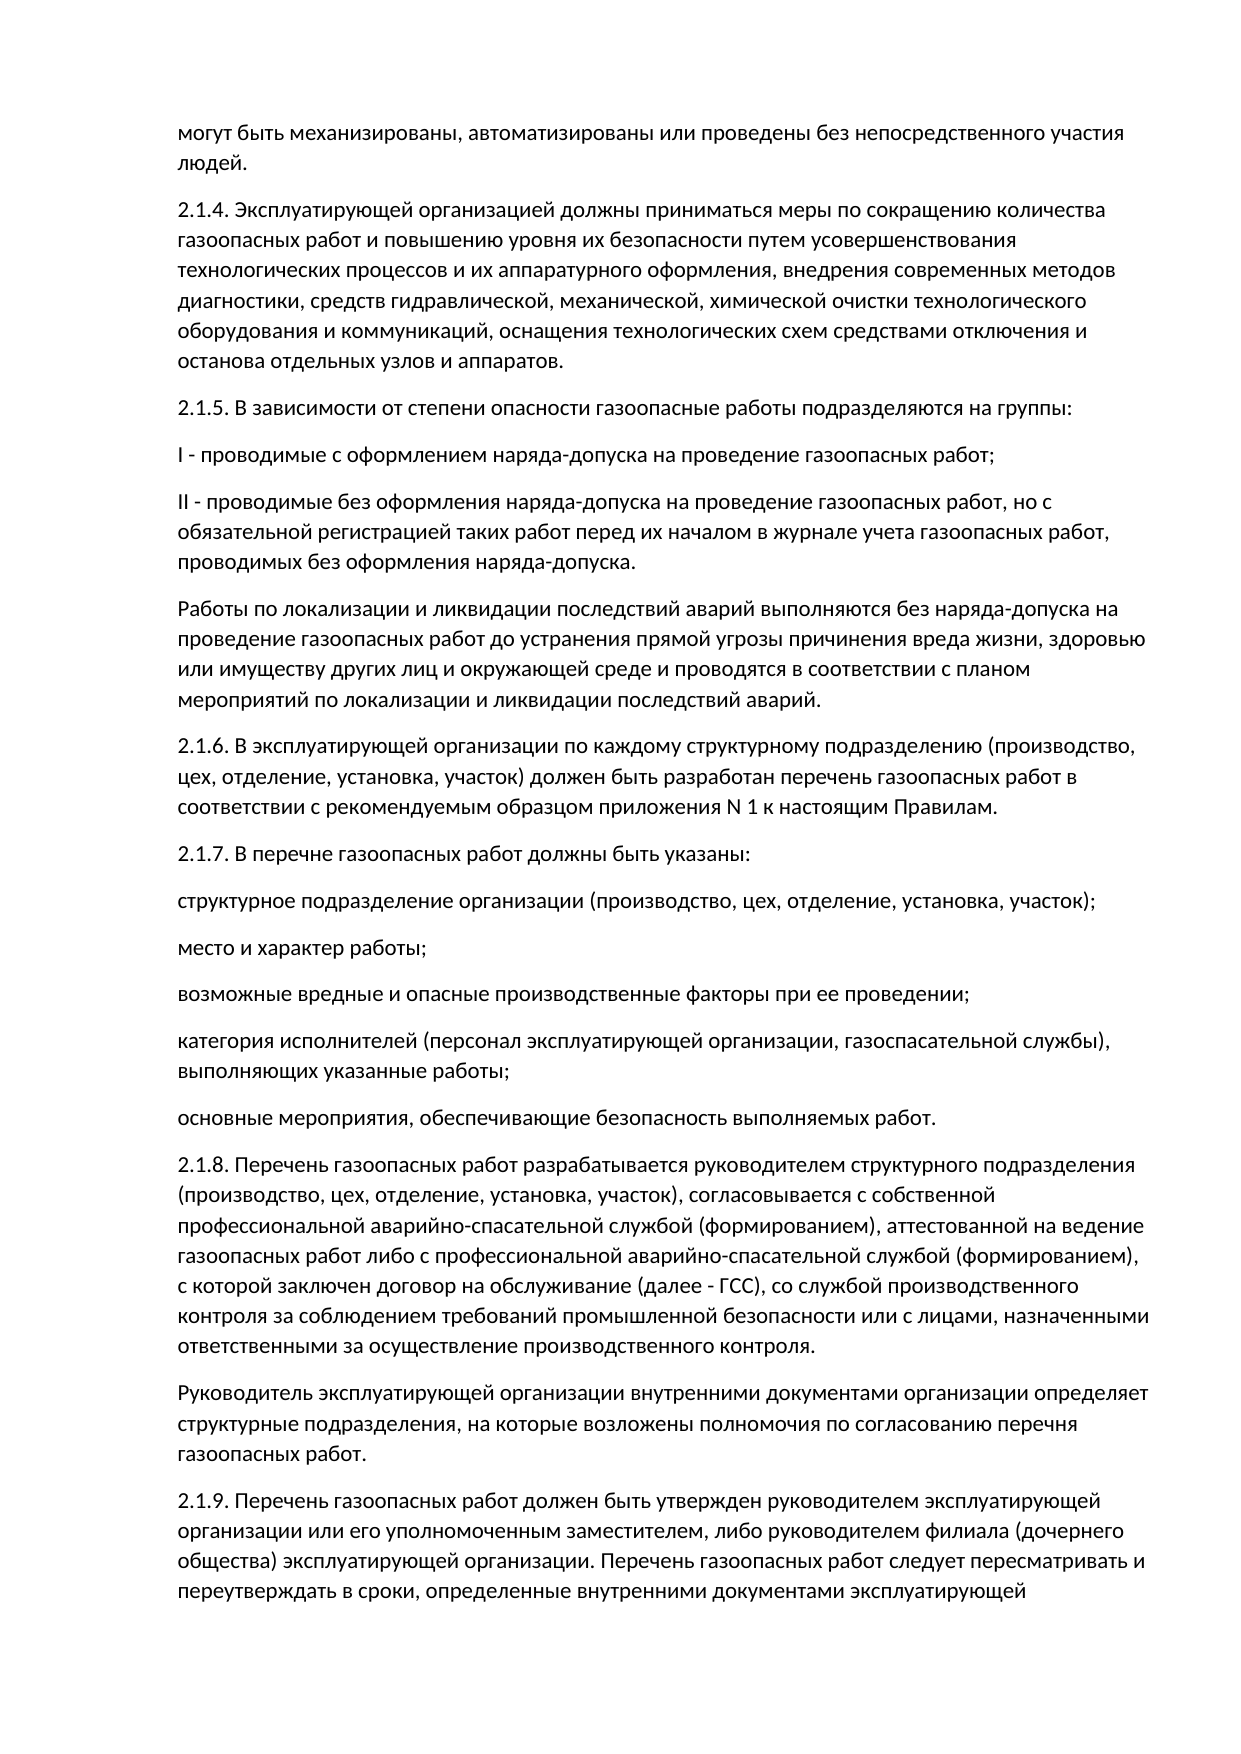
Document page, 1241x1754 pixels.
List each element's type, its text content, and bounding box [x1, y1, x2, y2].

text структурное подразделение организации (производство, цех, отделение, установка, участок); [177, 886, 1152, 914]
text основные мероприятия, обеспечивающие безопасность выполняемых работ. [177, 1103, 1152, 1132]
text категория исполнителей (персонал эксплуатирующей организации, газоспасательной службы), выполняющих указанные работы; [177, 1026, 1152, 1085]
text 2.1.6. В эксплуатирующей организации по каждому структурному подразделению (производство, цех, отделение, установка, участок) должен быть разработан перечень газоопасных работ в соответствии с рекомендуемым образцом приложения N 1 к настоящим Правилам. [177, 732, 1152, 820]
text Руководитель эксплуатирующей организации внутренними документами организации определяет структурные подразделения, на которые возложены полномочия по согласованию перечня газоопасных работ. [177, 1378, 1152, 1467]
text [177, 118, 1152, 176]
text Работы по локализации и ликвидации последствий аварий выполняются без наряда-допуска на проведение газоопасных работ до устранения прямой угрозы причинения вреда жизни, здоровью или имуществу других лиц и окружающей среде и проводятся в соответствии с планом мероприятий по локализации и ликвидации последствий аварий. [177, 594, 1152, 713]
text I - проводимые с оформлением наряда-допуска на проведение газоопасных работ; [177, 440, 1152, 468]
text II - проводимые без оформления наряда-допуска на проведение газоопасных работ, но с обязательной регистрацией таких работ перед их началом в журнале учета газоопасных работ, проводимых без оформления наряда-допуска. [177, 487, 1152, 575]
text 2.1.5. В зависимости от степени опасности газоопасные работы подразделяются на группы: [177, 393, 1152, 421]
text возможные вредные и опасные производственные факторы при ее проведении; [177, 979, 1152, 1008]
text 2.1.4. Эксплуатирующей организацией должны приниматься меры по сокращению количества газоопасных работ и повышению уровня их безопасности путем усовершенствования технологических процессов и их аппаратурного оформления, внедрения современных методов диагностики, средств гидравлической, механической, химической очистки технологического оборудования и коммуникаций, оснащения технологических схем средствами отключения и останова отдельных узлов и аппаратов. [177, 195, 1152, 374]
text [177, 1486, 1152, 1604]
text 2.1.7. В перечне газоопасных работ должны быть указаны: [177, 839, 1152, 867]
text место и характер работы; [177, 933, 1152, 961]
text 2.1.8. Перечень газоопасных работ разрабатывается руководителем структурного подразделения (производство, цех, отделение, установка, участок), согласовывается с собственной профессиональной аварийно-спасательной службой (формированием), аттестованной на ведение газоопасных работ либо с профессиональной аварийно-спасательной службой (формированием), с которой заключен договор на обслуживание (далее - ГСС), со службой производственного контроля за соблюдением требований промышленной безопасности или с лицами, назначенными ответственными за осуществление производственного контроля. [177, 1150, 1152, 1360]
